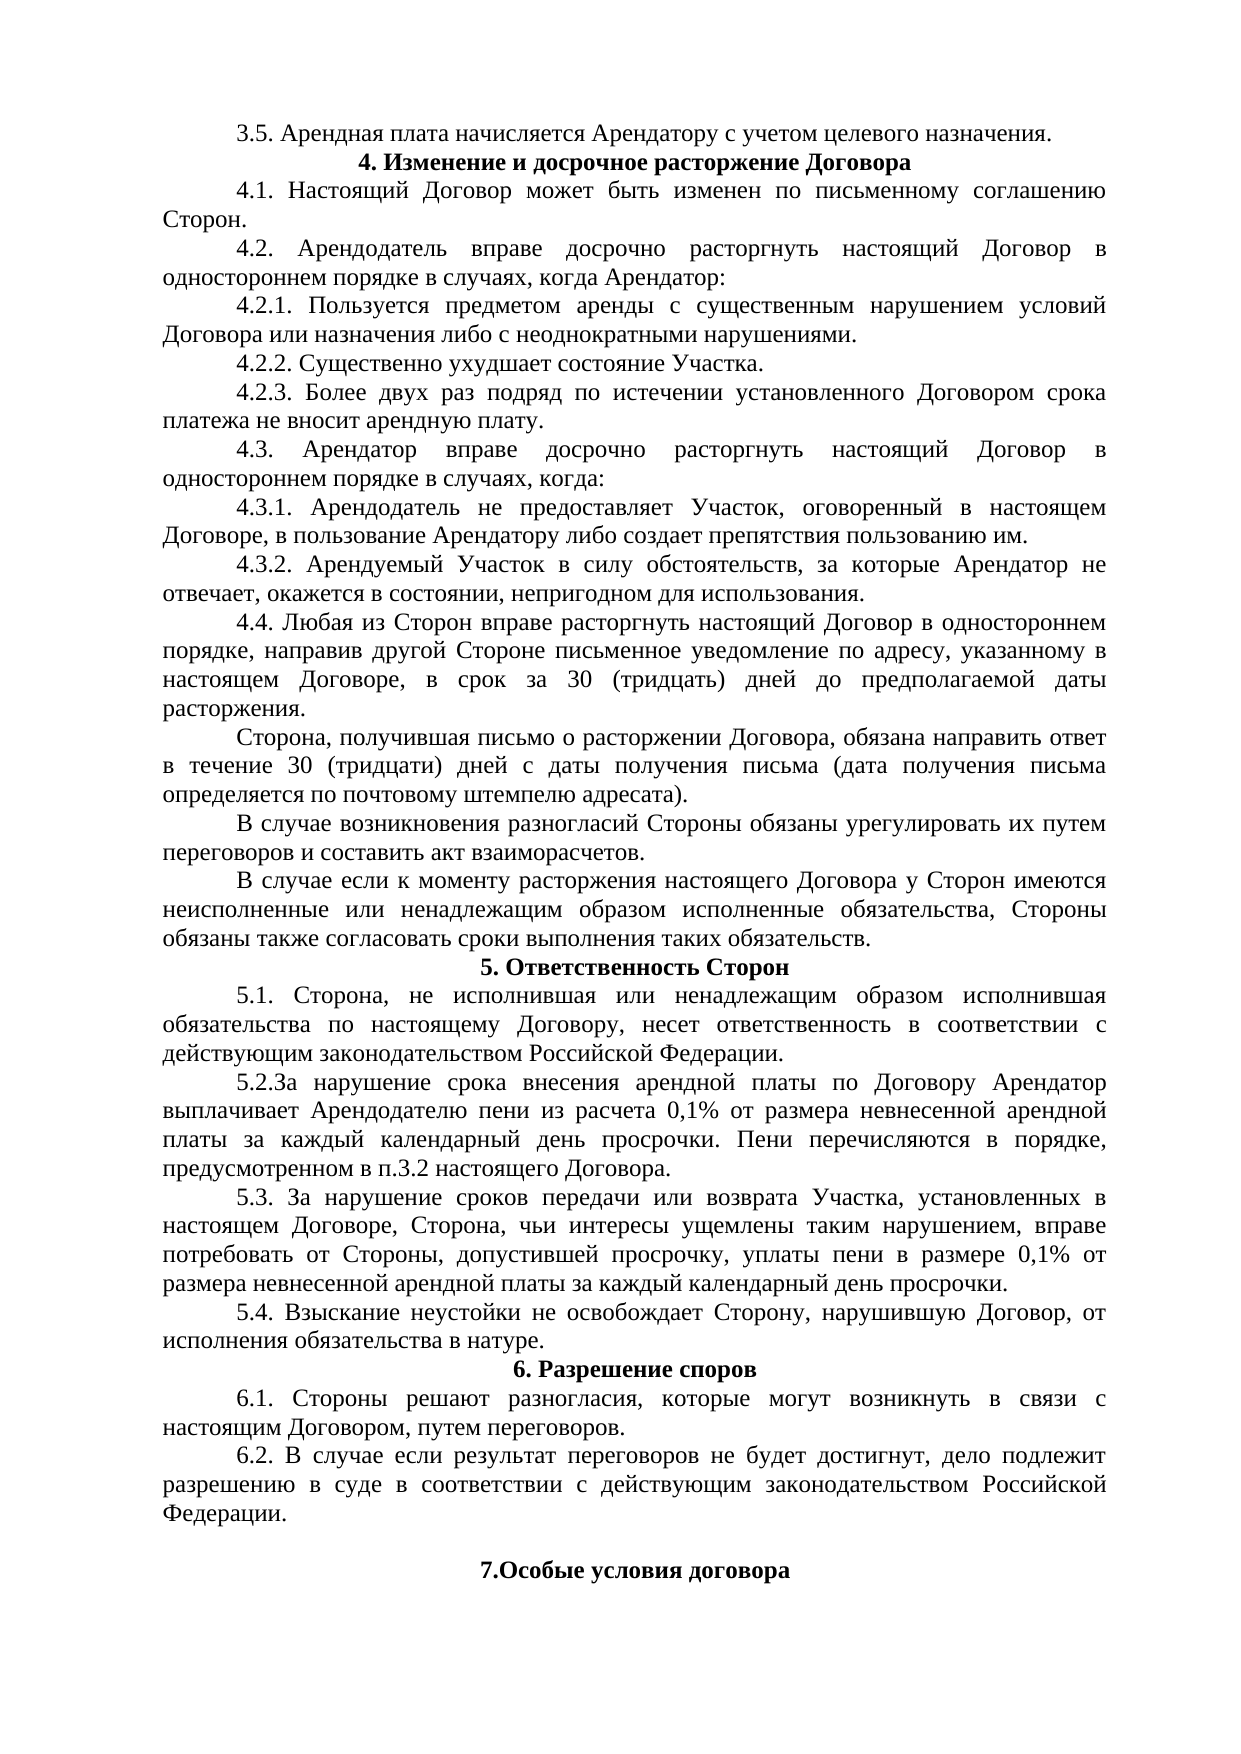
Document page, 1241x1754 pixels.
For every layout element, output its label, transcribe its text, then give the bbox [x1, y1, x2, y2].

text 4.2.1. Пользуется предметом аренды с существенным нарушением условий Договора или назначения либо с неоднократными нарушениями. [162, 291, 1107, 348]
text 5.2.За нарушение срока внесения арендной платы по Договору Арендатор выплачивает Арендодателю пени из расчета 0,1% от размера невнесенной арендной платы за каждый календарный день просрочки. Пени перечисляются в порядке, предусмотренном в п.3.2 настоящего Договора. [162, 1067, 1107, 1182]
text 4.3. Арендатор вправе досрочно расторгнуть настоящий Договор в одностороннем порядке в случаях, когда: [162, 434, 1107, 492]
text 4.2.3. Более двух раз подряд по истечении установленного Договором срока платежа не вносит арендную плату. [162, 377, 1107, 434]
text В случае возникновения разногласий Стороны обязаны урегулировать их путем переговоров и составить акт взаиморасчетов. [162, 808, 1107, 866]
text 4.3.1. Арендодатель не предоставляет Участок, оговоренный в настоящем Договоре, в пользование Арендатору либо создает препятствия пользованию им. [162, 492, 1107, 549]
text Сторона, получившая письмо о расторжении Договора, обязана направить ответ в течение 30 (тридцати) дней с даты получения письма (дата получения письма определяется по почтовому штемпелю адресата). [162, 722, 1107, 808]
text 5. Ответственность Сторон [162, 952, 1107, 981]
text 7.Особые условия договора [162, 1556, 1107, 1584]
text 4.3.2. Арендуемый Участок в силу обстоятельств, за которые Арендатор не отвечает, окажется в состоянии, непригодном для использования. [162, 549, 1107, 607]
text В случае если к моменту расторжения настоящего Договора у Сторон имеются неисполненные или ненадлежащим образом исполненные обязательства, Стороны обязаны также согласовать сроки выполнения таких обязательств. [162, 866, 1107, 952]
text 5.4. Взыскание неустойки не освобождает Сторону, нарушившую Договор, от исполнения обязательства в натуре. [162, 1297, 1107, 1354]
text 5.1. Сторона, не исполнившая или ненадлежащим образом исполнившая обязательства по настоящему Договору, несет ответственность в соответствии с действующим законодательством Российской Федерации. [162, 981, 1107, 1067]
text 5.3. За нарушение сроков передачи или возврата Участка, установленных в настоящем Договоре, Сторона, чьи интересы ущемлены таким нарушением, вправе потребовать от Стороны, допустившей просрочку, уплаты пени в размере 0,1% от размера невнесенной арендной платы за каждый календарный день просрочки. [162, 1182, 1107, 1297]
text 4.2.2. Существенно ухудшает состояние Участка. [162, 348, 1107, 377]
text 6.1. Стороны решают разногласия, которые могут возникнуть в связи с настоящим Договором, путем переговоров. [162, 1383, 1107, 1441]
text 4. Изменение и досрочное расторжение Договора [162, 147, 1107, 176]
text 6. Разрешение споров [162, 1354, 1107, 1383]
text 6.2. В случае если результат переговоров не будет достигнут, дело подлежит разрешению в суде в соответствии с действующим законодательством Российской Федерации. [162, 1441, 1107, 1527]
text 3.5. Арендная плата начисляется Арендатору с учетом целевого назначения. [162, 118, 1107, 147]
text 4.1. Настоящий Договор может быть изменен по письменному соглашению Сторон. [162, 176, 1107, 233]
text 4.4. Любая из Сторон вправе расторгнуть настоящий Договор в одностороннем порядке, направив другой Стороне письменное уведомление по адресу, указанному в настоящем Договоре, в срок за 30 (тридцать) дней до предполагаемой даты расторжения. [162, 607, 1107, 722]
text 4.2. Арендодатель вправе досрочно расторгнуть настоящий Договор в одностороннем порядке в случаях, когда Арендатор: [162, 233, 1107, 291]
